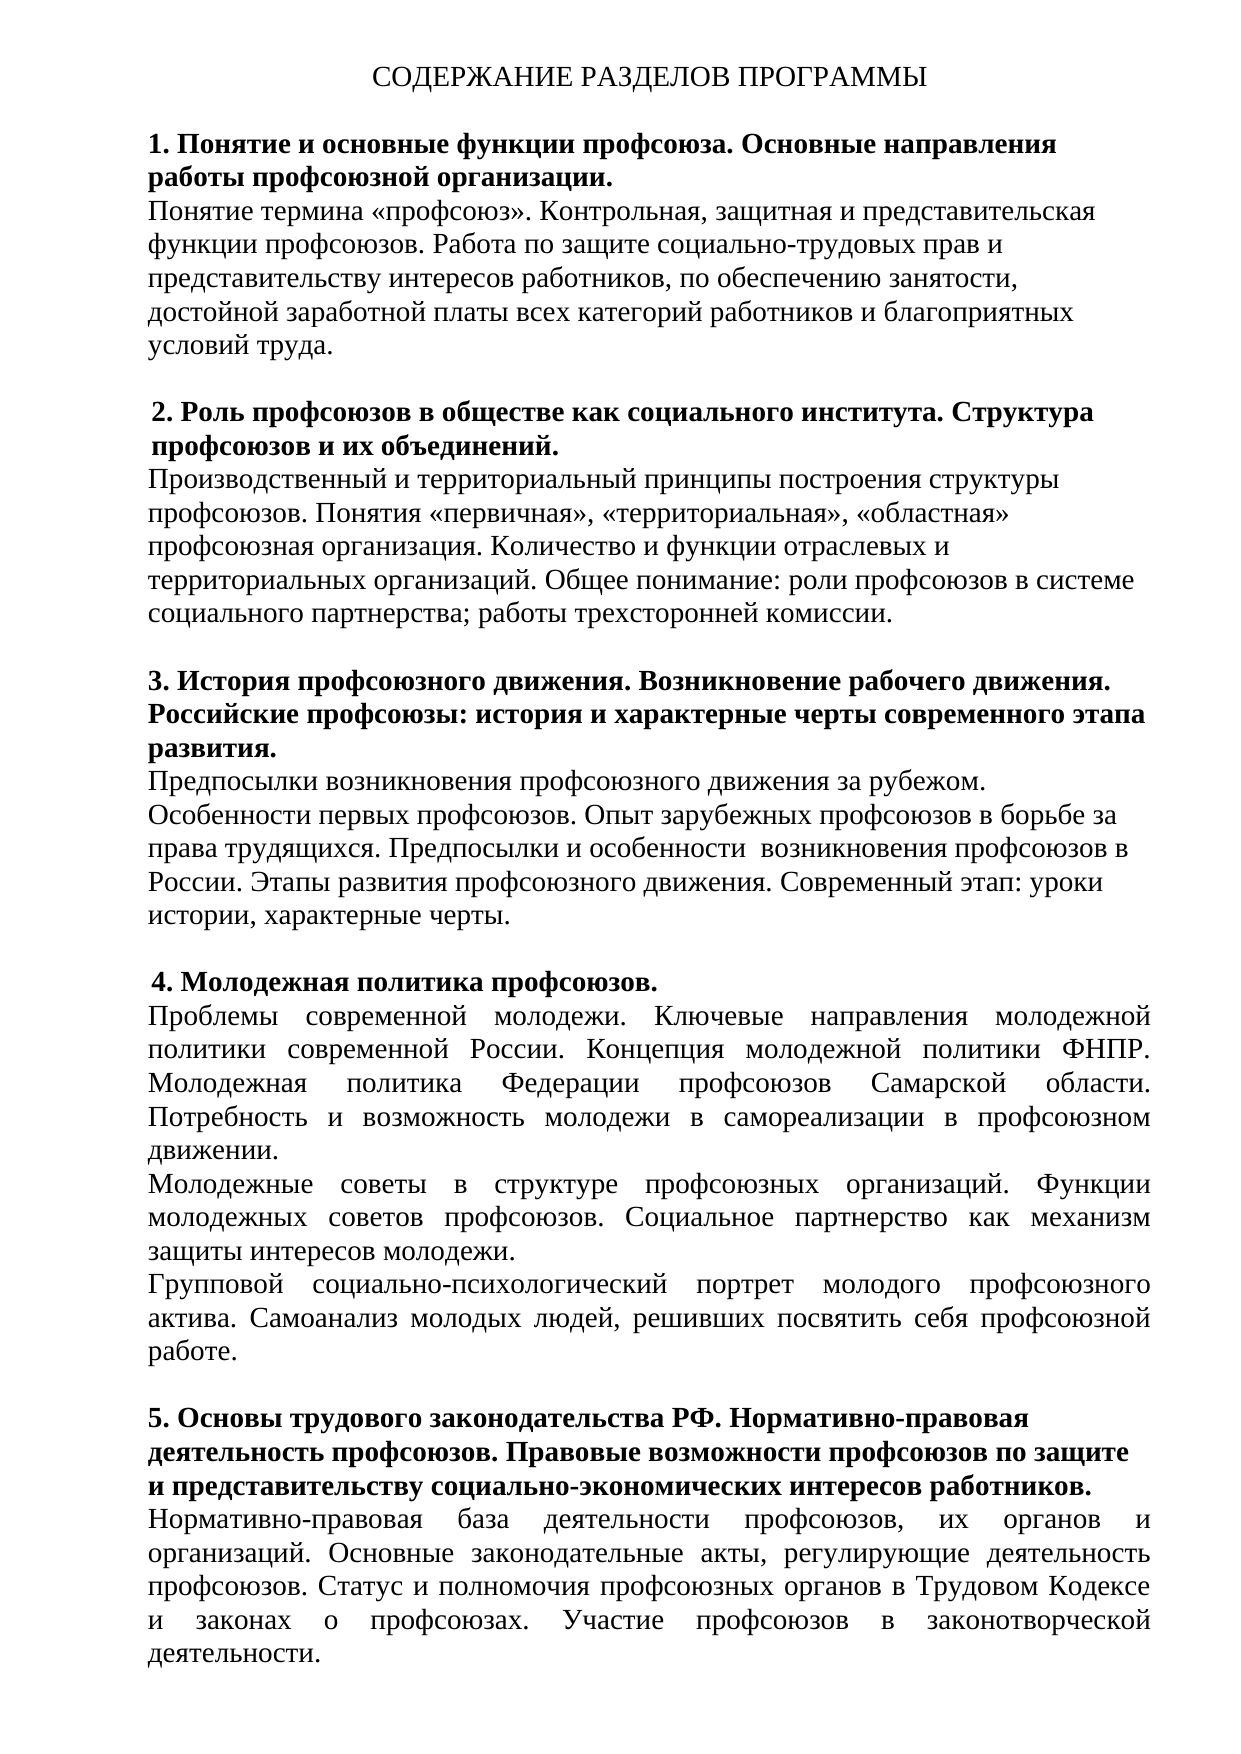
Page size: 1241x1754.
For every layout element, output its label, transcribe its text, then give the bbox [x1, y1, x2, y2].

text 5. Основы трудового законодательства РФ. Нормативно-правовая деятельность профсоюзов. Правовые возможности профсоюзов по защите и представительству социально-экономических интересов работников. [148, 1401, 1152, 1501]
text Нормативно-правовая база деятельности профсоюзов, их органов и организаций. Основные законодательные акты, регулирующие деятельность профсоюзов. Статус и полномочия профсоюзных органов в Трудовом Кодексе и законах о профсоюзах. Участие профсоюзов в законотворческой деятельности. [148, 1501, 1152, 1669]
text Проблемы современной молодежи. Ключевые направления молодежной политики современной России. Концепция молодежной политики ФНПР. Молодежная политика Федерации профсоюзов Самарской области. Потребность и возможность молодежи в самореализации в профсоюзном движении. [148, 998, 1152, 1166]
text 3. История профсоюзного движения. Возникновение рабочего движения. Российские профсоюзы: история и характерные черты современного этапа развития. [148, 663, 1152, 763]
text 2. Роль профсоюзов в обществе как социального института. Структура профсоюзов и их объединений. [151, 394, 1152, 461]
text СОДЕРЖАНИЕ РАЗДЕЛОВ ПРОГРАММЫ [148, 59, 1152, 92]
text Особенности первых профсоюзов. Опыт зарубежных профсоюзов в борьбе за права трудящихся. Предпосылки и особенности возникновения профсоюзов в России. Этапы развития профсоюзного движения. Современный этап: уроки истории, характерные черты. [148, 797, 1152, 931]
text 1. Понятие и основные функции профсоюза. Основные направления работы профсоюзной организации. [148, 126, 1152, 193]
text Молодежные советы в структуре профсоюзных организаций. Функции молодежных советов профсоюзов. Социальное партнерство как механизм защиты интересов молодежи. [148, 1166, 1152, 1266]
text Понятие термина «профсоюз». Контрольная, защитная и представительская функции профсоюзов. Работа по защите социально-трудовых прав и представительству интересов работников, по обеспечению занятости, достойной заработной платы всех категорий работников и благоприятных условий труда. [148, 193, 1152, 361]
text Производственный и территориальный принципы построения структуры профсоюзов. Понятия «первичная», «территориальная», «областная» профсоюзная организация. Количество и функции отраслевых и территориальных организаций. Общее понимание: роли профсоюзов в системе социального партнерства; работы трехсторонней комиссии. [148, 461, 1152, 629]
text Групповой социально-психологический портрет молодого профсоюзного актива. Самоанализ молодых людей, решивших посвятить себя профсоюзной работе. [148, 1266, 1152, 1367]
text Предпосылки возникновения профсоюзного движения за рубежом. [148, 763, 1152, 797]
text 4. Молодежная политика профсоюзов. [151, 964, 1152, 998]
